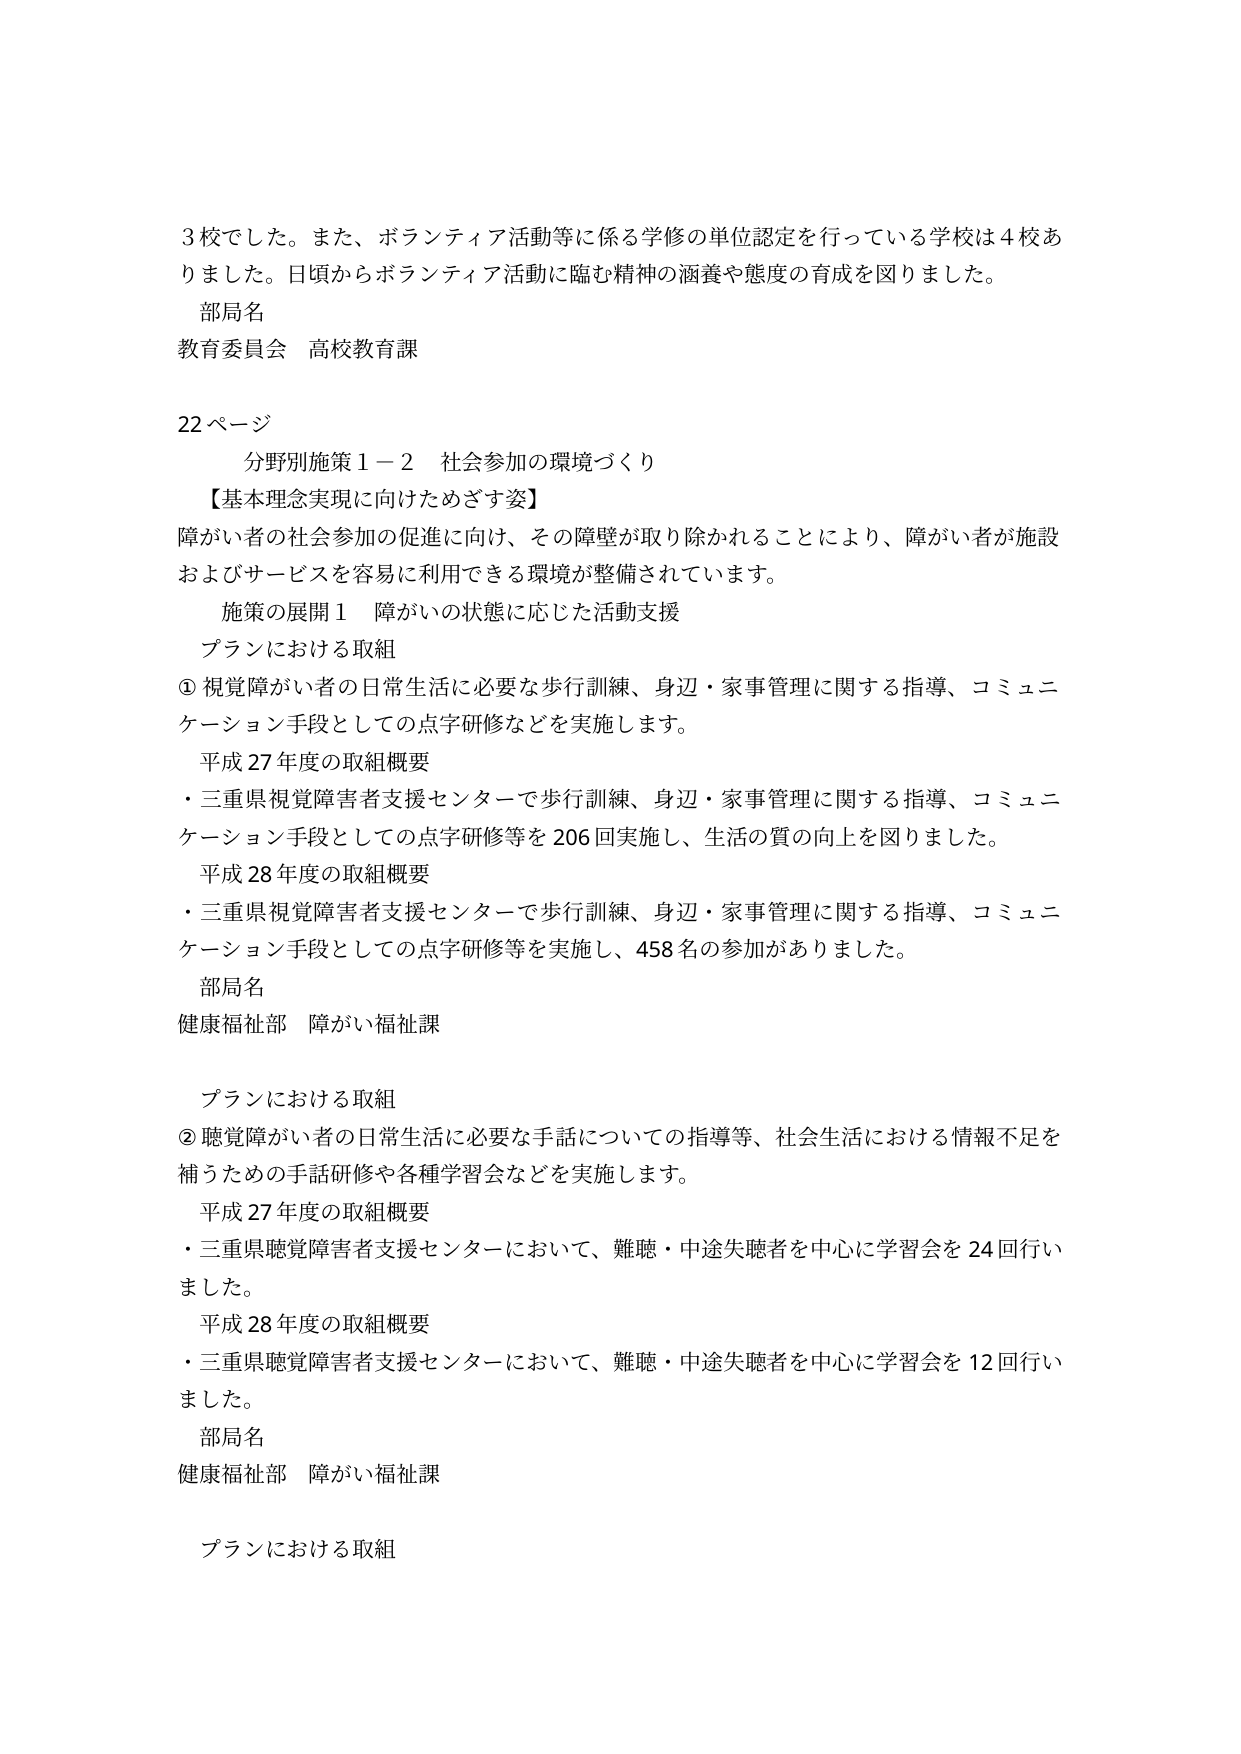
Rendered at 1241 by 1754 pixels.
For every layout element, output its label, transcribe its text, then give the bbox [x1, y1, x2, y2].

text 施策の展開１ 障がいの状態に応じた活動支援 [177, 592, 1063, 629]
text 教育委員会 高校教育課 [177, 329, 1063, 367]
text 部局名 [177, 292, 1063, 329]
text 障がい者の社会参加の促進に向け、その障壁が取り除かれることにより、障がい者が施設およびサービスを容易に利用できる環境が整備されています。 [177, 517, 1063, 592]
text ②聴覚障がい者の日常生活に必要な手話についての指導等、社会生活における情報不足を補うための手話研修や各種学習会などを実施します。 [177, 1117, 1063, 1192]
text ・三重県視覚障害者支援センターで歩行訓練、身辺・家事管理に関する指導、コミュニケーション手段としての点字研修等を実施し、458名の参加がありました。 [177, 892, 1063, 967]
text 平成27年度の取組概要 [177, 742, 1063, 779]
text ・三重県視覚障害者支援センターで歩行訓練、身辺・家事管理に関する指導、コミュニケーション手段としての点字研修等を206回実施し、生活の質の向上を図りました。 [177, 779, 1063, 854]
text 分野別施策１－２ 社会参加の環境づくり [177, 442, 1063, 479]
text プランにおける取組 [177, 629, 1063, 667]
text ・三重県聴覚障害者支援センターにおいて、難聴・中途失聴者を中心に学習会を12回行いました。 [177, 1342, 1063, 1417]
text 平成27年度の取組概要 [177, 1192, 1063, 1229]
text プランにおける取組 [177, 1529, 1063, 1567]
text 健康福祉部 障がい福祉課 [177, 1004, 1063, 1042]
text プランにおける取組 [177, 1079, 1063, 1117]
text ・三重県聴覚障害者支援センターにおいて、難聴・中途失聴者を中心に学習会を24回行いました。 [177, 1229, 1063, 1304]
text 【基本理念実現に向けためざす姿】 [177, 479, 1063, 517]
text 22ページ [177, 404, 1063, 442]
text 平成28年度の取組概要 [177, 1304, 1063, 1342]
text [177, 217, 1063, 292]
text ①視覚障がい者の日常生活に必要な歩行訓練、身辺・家事管理に関する指導、コミュニケーション手段としての点字研修などを実施します。 [177, 667, 1063, 742]
text 部局名 [177, 1417, 1063, 1454]
text 健康福祉部 障がい福祉課 [177, 1454, 1063, 1492]
text 平成28年度の取組概要 [177, 854, 1063, 892]
text 部局名 [177, 967, 1063, 1004]
